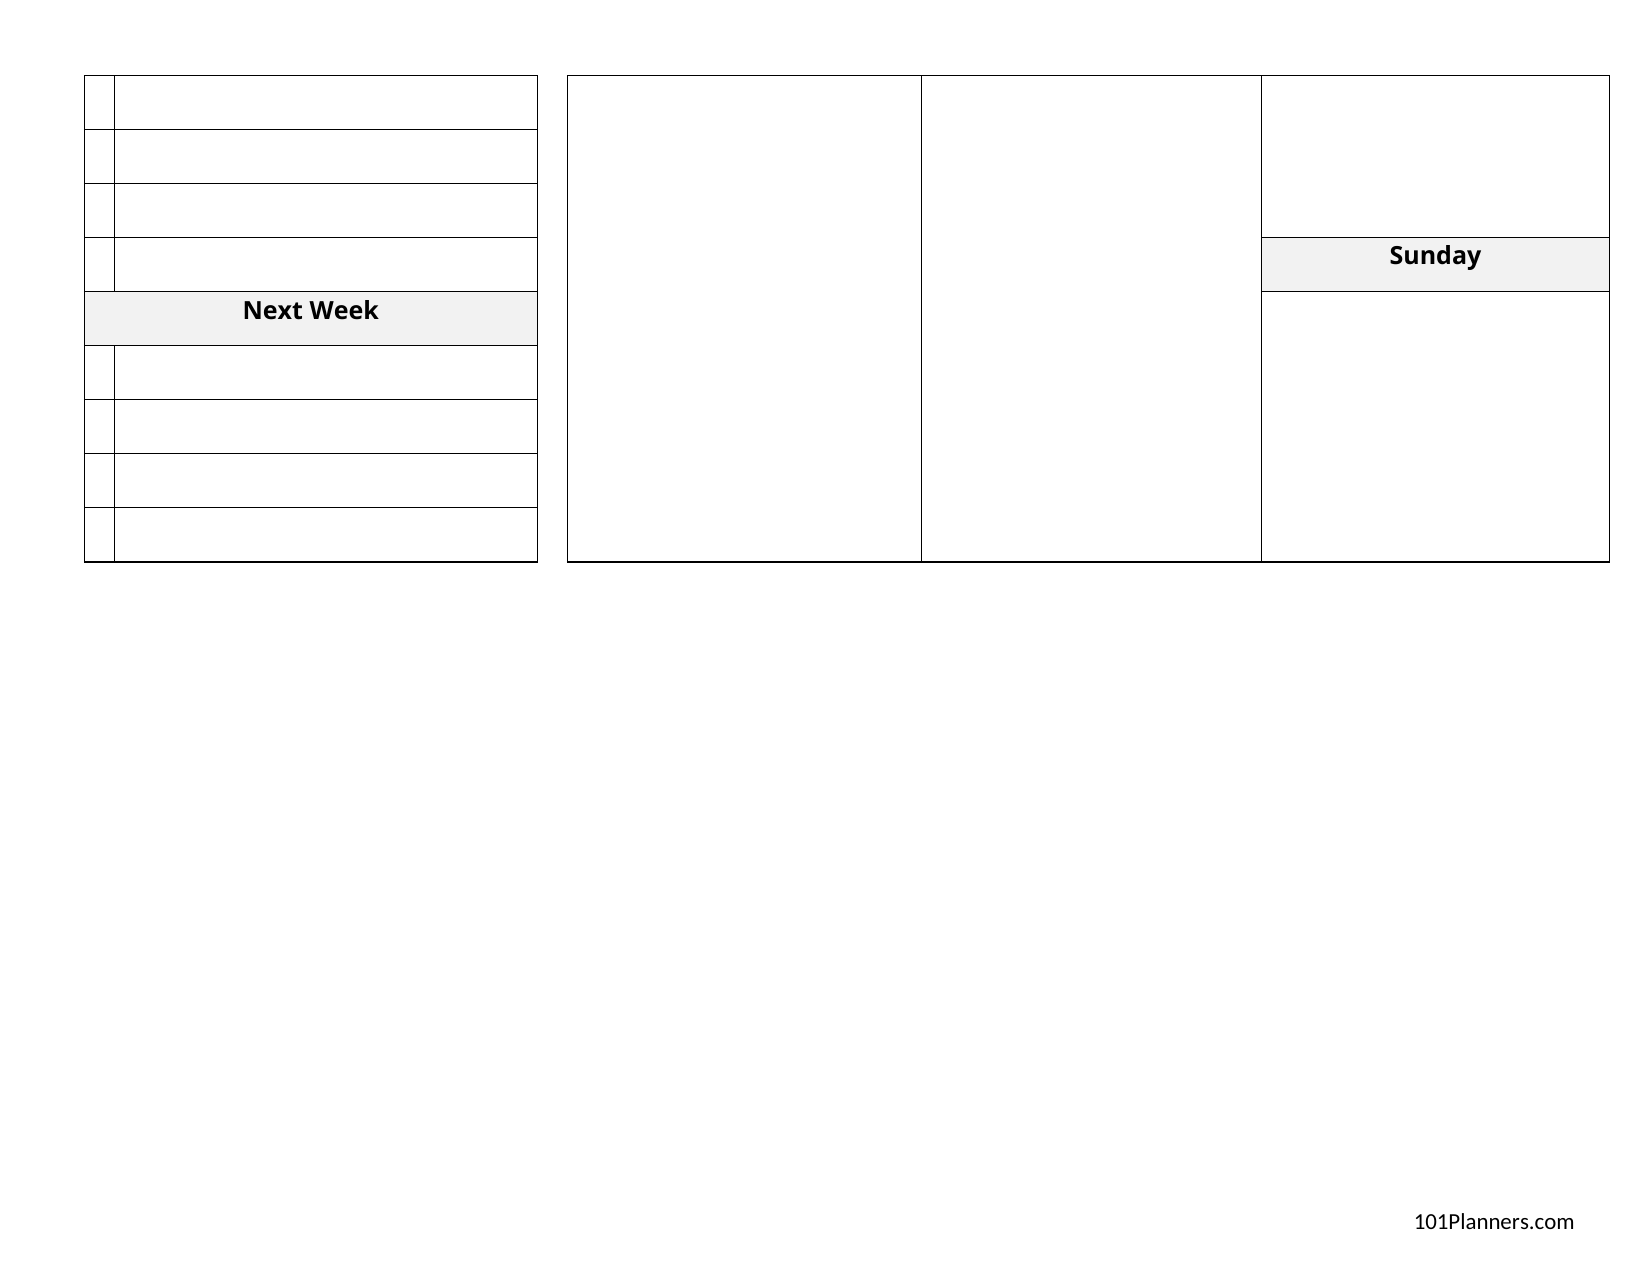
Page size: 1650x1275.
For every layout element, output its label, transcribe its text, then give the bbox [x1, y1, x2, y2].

table_cell [115, 238, 537, 291]
table_cell [115, 130, 537, 183]
table_cell [115, 400, 537, 453]
table_cell [115, 454, 537, 507]
table_cell [85, 508, 114, 561]
table_cell [85, 346, 114, 399]
table_cell [85, 454, 114, 507]
table_cell [85, 76, 114, 129]
table_cell [115, 346, 537, 399]
table_cell [115, 184, 537, 237]
table_cell [115, 76, 537, 129]
table_cell [85, 184, 114, 237]
table_cell Sunday [1262, 238, 1609, 291]
table_cell [115, 508, 537, 561]
table_cell [85, 238, 114, 291]
table_cell [1262, 292, 1609, 561]
table_cell [85, 400, 114, 453]
table_cell Next Week [85, 292, 537, 345]
table_cell [85, 130, 114, 183]
